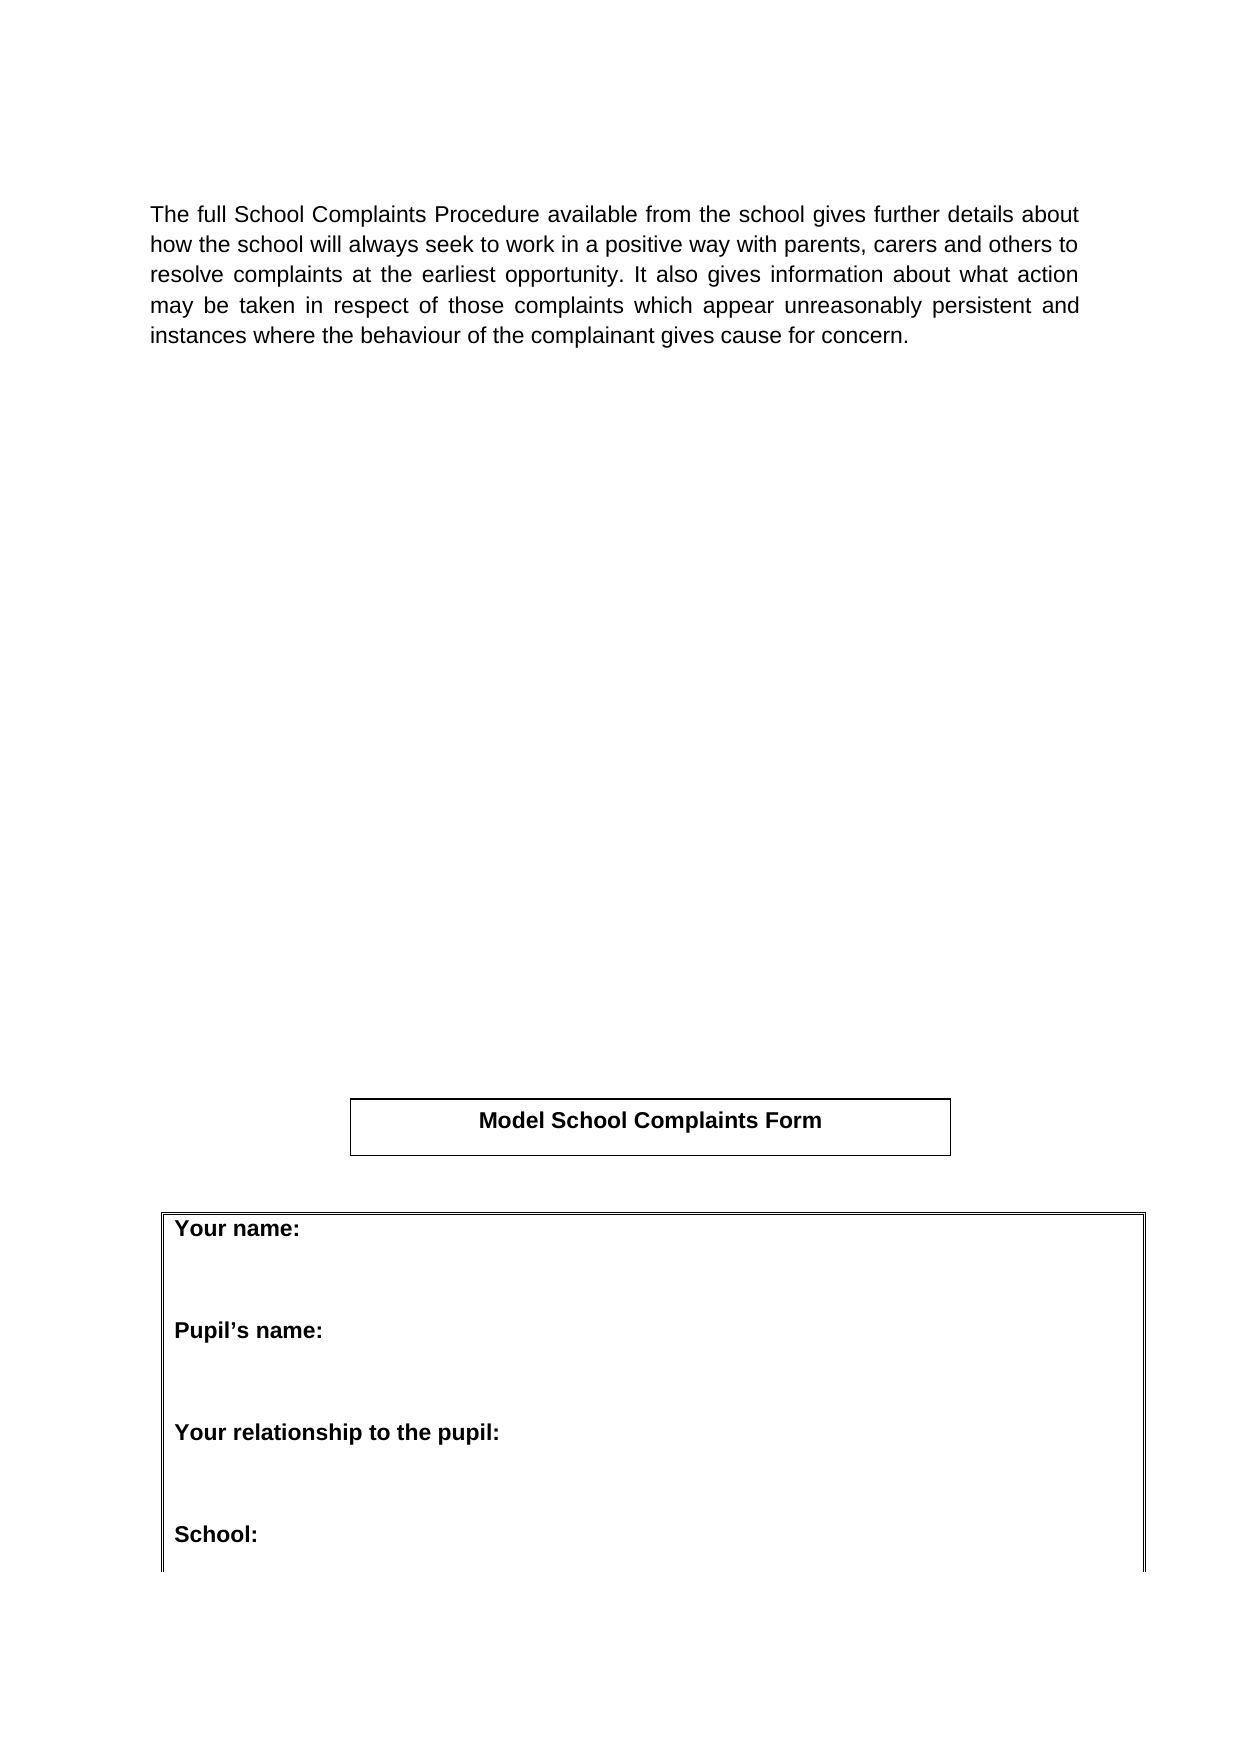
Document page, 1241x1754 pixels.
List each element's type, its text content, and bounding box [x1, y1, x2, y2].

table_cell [164, 1521, 1143, 1572]
table_cell Pupil’s name: [164, 1317, 1143, 1419]
table_header Your name: [164, 1215, 1143, 1317]
table_cell Your relationship to the pupil: [164, 1419, 1143, 1521]
text The full School Complaints Procedure available from the school gives further details about how the school will always seek to work in a positive way with parents, carers and others to resolve complaints at the earliest opportunity. It also gives information about what action may be taken in respect of those complaints which appear unreasonably persistent and instances where the behaviour of the complainant gives cause for concern. [150, 201, 1080, 348]
